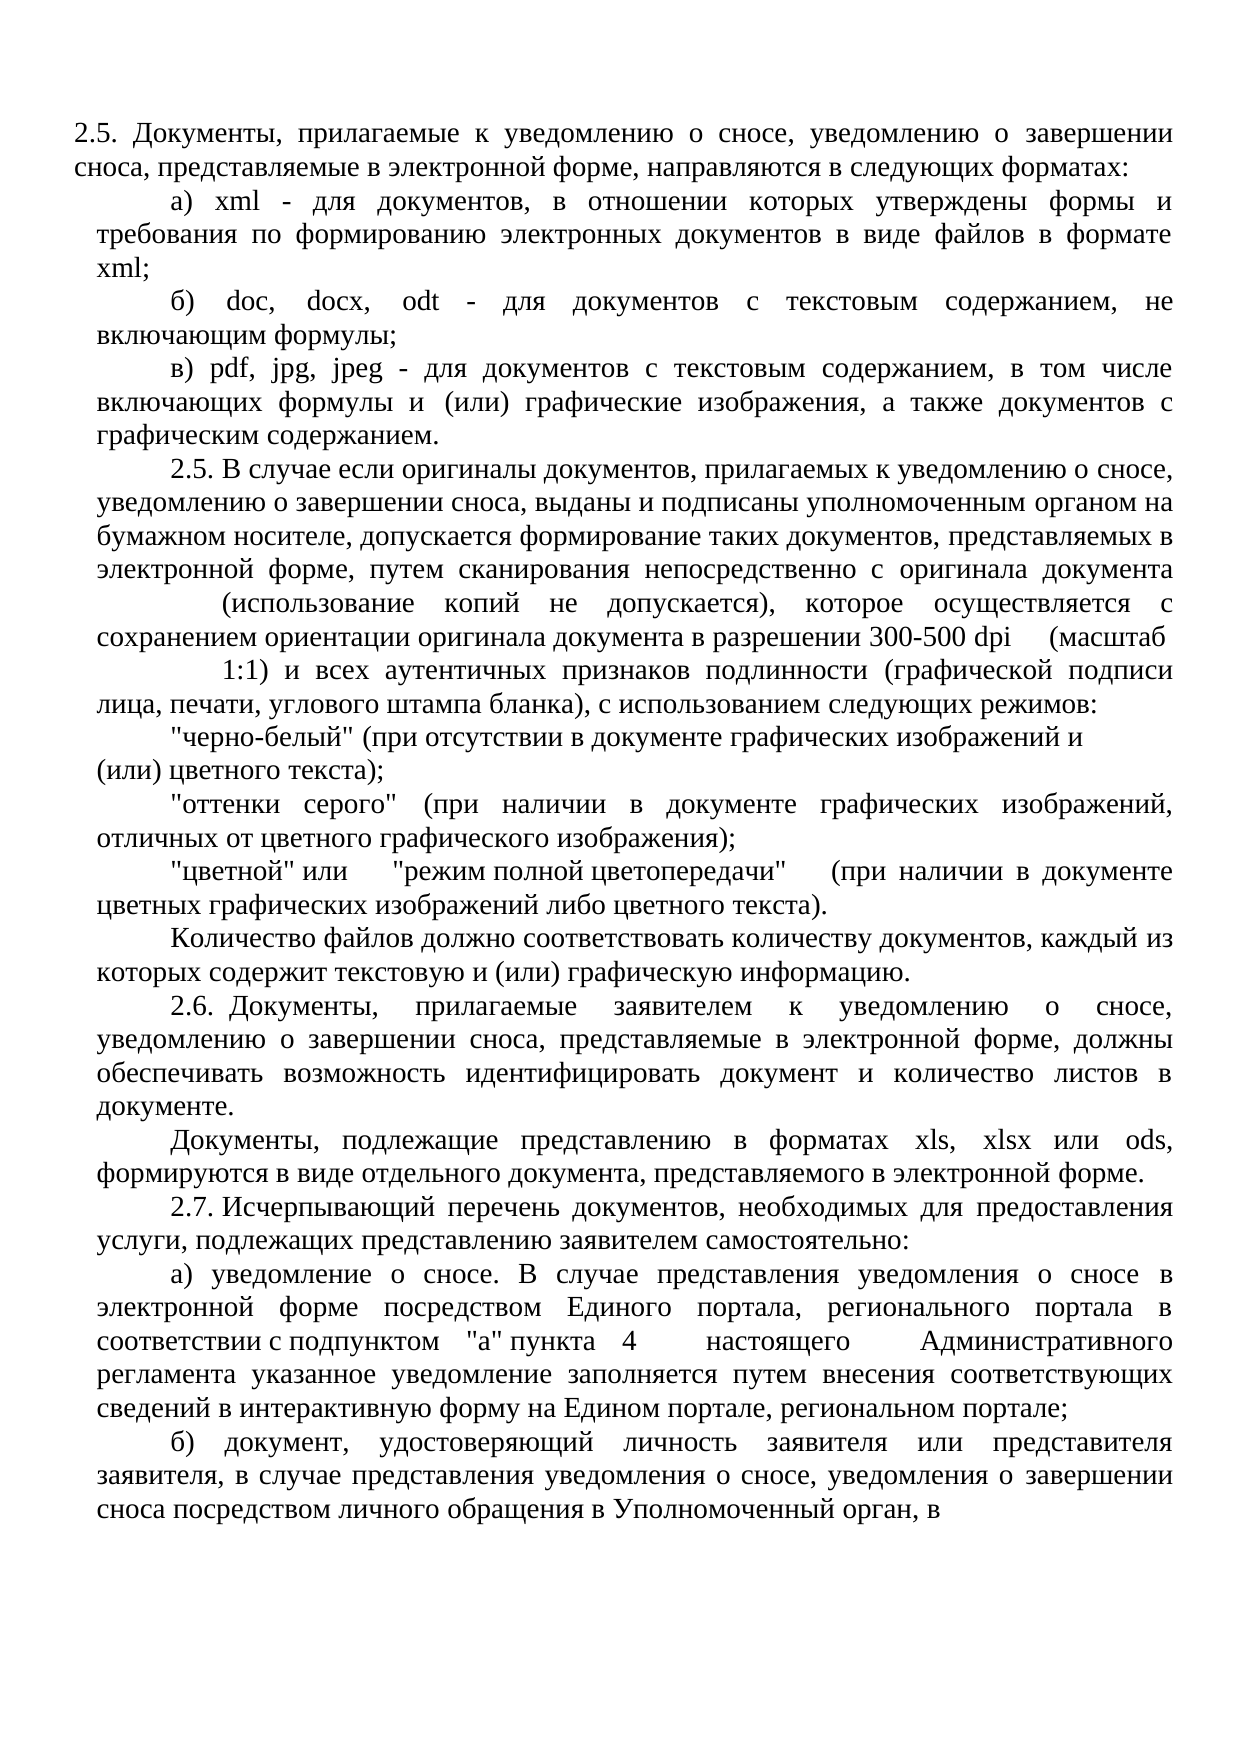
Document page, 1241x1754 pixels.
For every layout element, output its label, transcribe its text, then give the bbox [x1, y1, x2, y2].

text 2.5. Документы, прилагаемые к уведомлению о сносе, уведомлению о завершении сноса, представляемые в электронной форме, направляются в следующих форматах: [74, 115, 1173, 182]
text в) pdf, jpg, jpeg - для документов с текстовым содержанием, в том числе включающих формулы и (или) графические изображения, а также документов с графическим содержанием. [96, 350, 1173, 451]
text б) doc, docx, odt - для документов с текстовым содержанием, не включающим формулы; [96, 283, 1173, 350]
text а) уведомление о сносе. В случае представления уведомления о сносе в электронной форме посредством Единого портала, регионального портала в соответствии с подпунктом "а" пункта 4 настоящего Административного регламента указанное уведомление заполняется путем внесения соответствующих сведений в интерактивную форму на Едином портале, региональном портале; [96, 1256, 1173, 1424]
text б) документ, удостоверяющий личность заявителя или представителя заявителя, в случае представления уведомления о сносе, уведомления о завершении сноса посредством личного обращения в Уполномоченный орган, в [96, 1424, 1173, 1524]
text а) xml - для документов, в отношении которых утверждены формы и требования по формированию электронных документов в виде файлов в формате xml; [96, 183, 1173, 283]
text (или) цветного текста); [96, 753, 1173, 786]
text "черно-белый" (при отсутствии в документе графических изображений и [170, 719, 1173, 753]
text "цветной" или "режим полной цветопередачи" (при наличии в документе цветных графических изображений либо цветного текста). [96, 853, 1173, 921]
list В случае если оригиналы документов, прилагаемых к уведомлению о сносе, уведомлению о завершении сноса, выданы и подписаны уполномоченным органом на бумажном носителе, допускается формирование таких документов, представляемых в электронной форме, путем сканирования непосредственно с оригинала документа (использование копий не допускается), которое осуществляется с сохранением ориентации оригинала документа в разрешении 300-500 dpi (масштаб 1:1) и всех аутентичных признаков подлинности (графической подписи лица, печати, углового штампа бланка), с использованием следующих режимов: [96, 451, 1173, 719]
list Документы, прилагаемые заявителем к уведомлению о сносе, уведомлению о завершении сноса, представляемые в электронной форме, должны обеспечивать возможность идентифицировать документ и количество листов в документе. [96, 988, 1173, 1122]
list Исчерпывающий перечень документов, необходимых для предоставления услуги, подлежащих представлению заявителем самостоятельно: [96, 1189, 1173, 1256]
text "оттенки серого" (при наличии в документе графических изображений, отличных от цветного графического изображения); [96, 786, 1173, 853]
text Документы, подлежащие представлению в форматах xls, xlsx или ods, формируются в виде отдельного документа, представляемого в электронной форме. [96, 1122, 1173, 1189]
text Количество файлов должно соответствовать количеству документов, каждый из которых содержит текстовую и (или) графическую информацию. [96, 921, 1173, 988]
